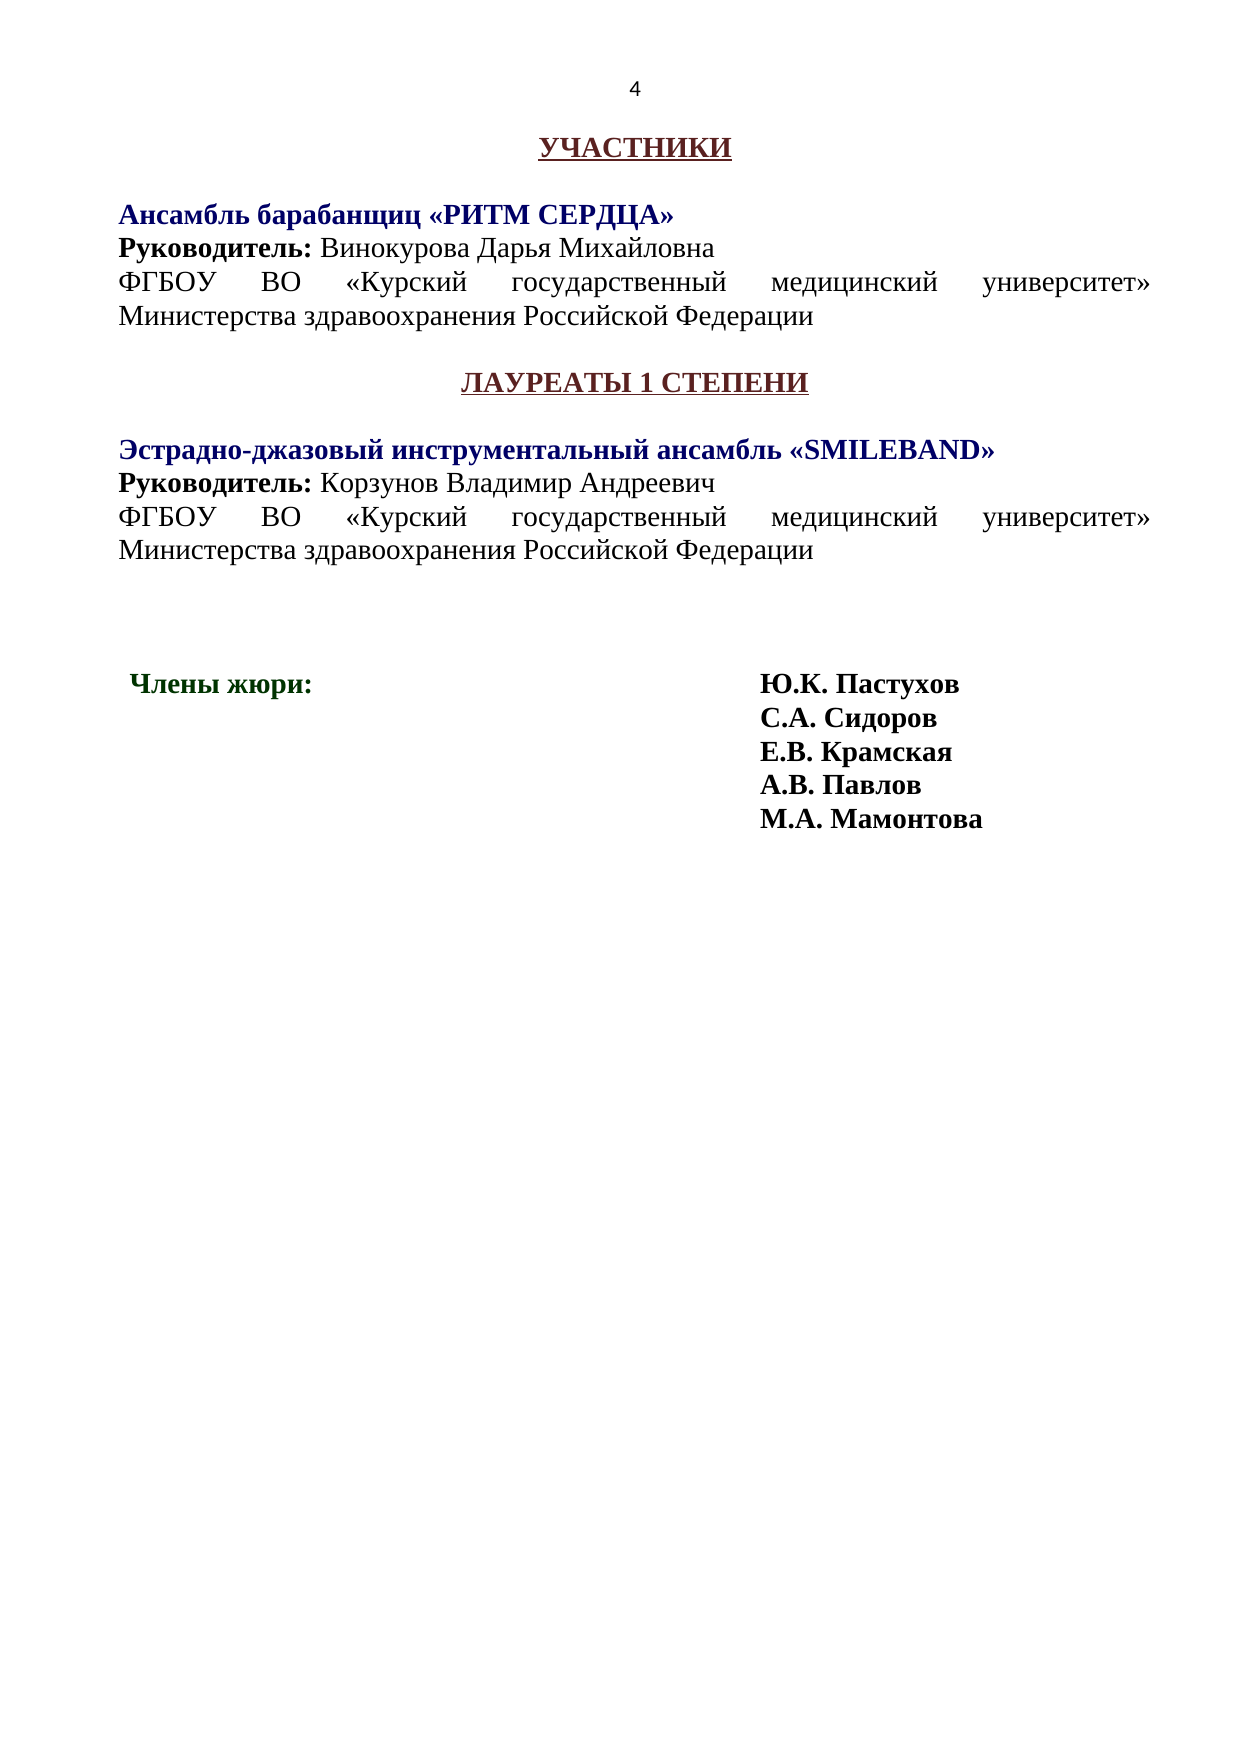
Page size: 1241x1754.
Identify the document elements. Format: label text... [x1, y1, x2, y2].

text ФГБОУ ВО «Курский государственный медицинский университет» Министерства здравоохранения Российской Федерации [118, 499, 1152, 566]
text УЧАСТНИКИ [118, 130, 1152, 163]
table_header Ю.К. Пастухов С.А. Сидоров Е.В. Крамская А.В. Павлов М.А. Мамонтова [465, 667, 1152, 868]
text Эстрадно-джазовый инструментальный ансамбль «SMILEBAND» [118, 432, 1152, 465]
text Руководитель: Корзунов Владимир Андреевич [118, 465, 1152, 499]
text Руководитель: Винокурова Дарья Михайловна [118, 231, 1152, 264]
table_header Члены жюри: [118, 667, 464, 868]
text Ансамбль барабанщиц «РИТМ СЕРДЦА» [118, 197, 1152, 231]
text ЛАУРЕАТЫ 1 СТЕПЕНИ [118, 365, 1152, 398]
text ФГБОУ ВО «Курский государственный медицинский университет» Министерства здравоохранения Российской Федерации [118, 264, 1152, 331]
